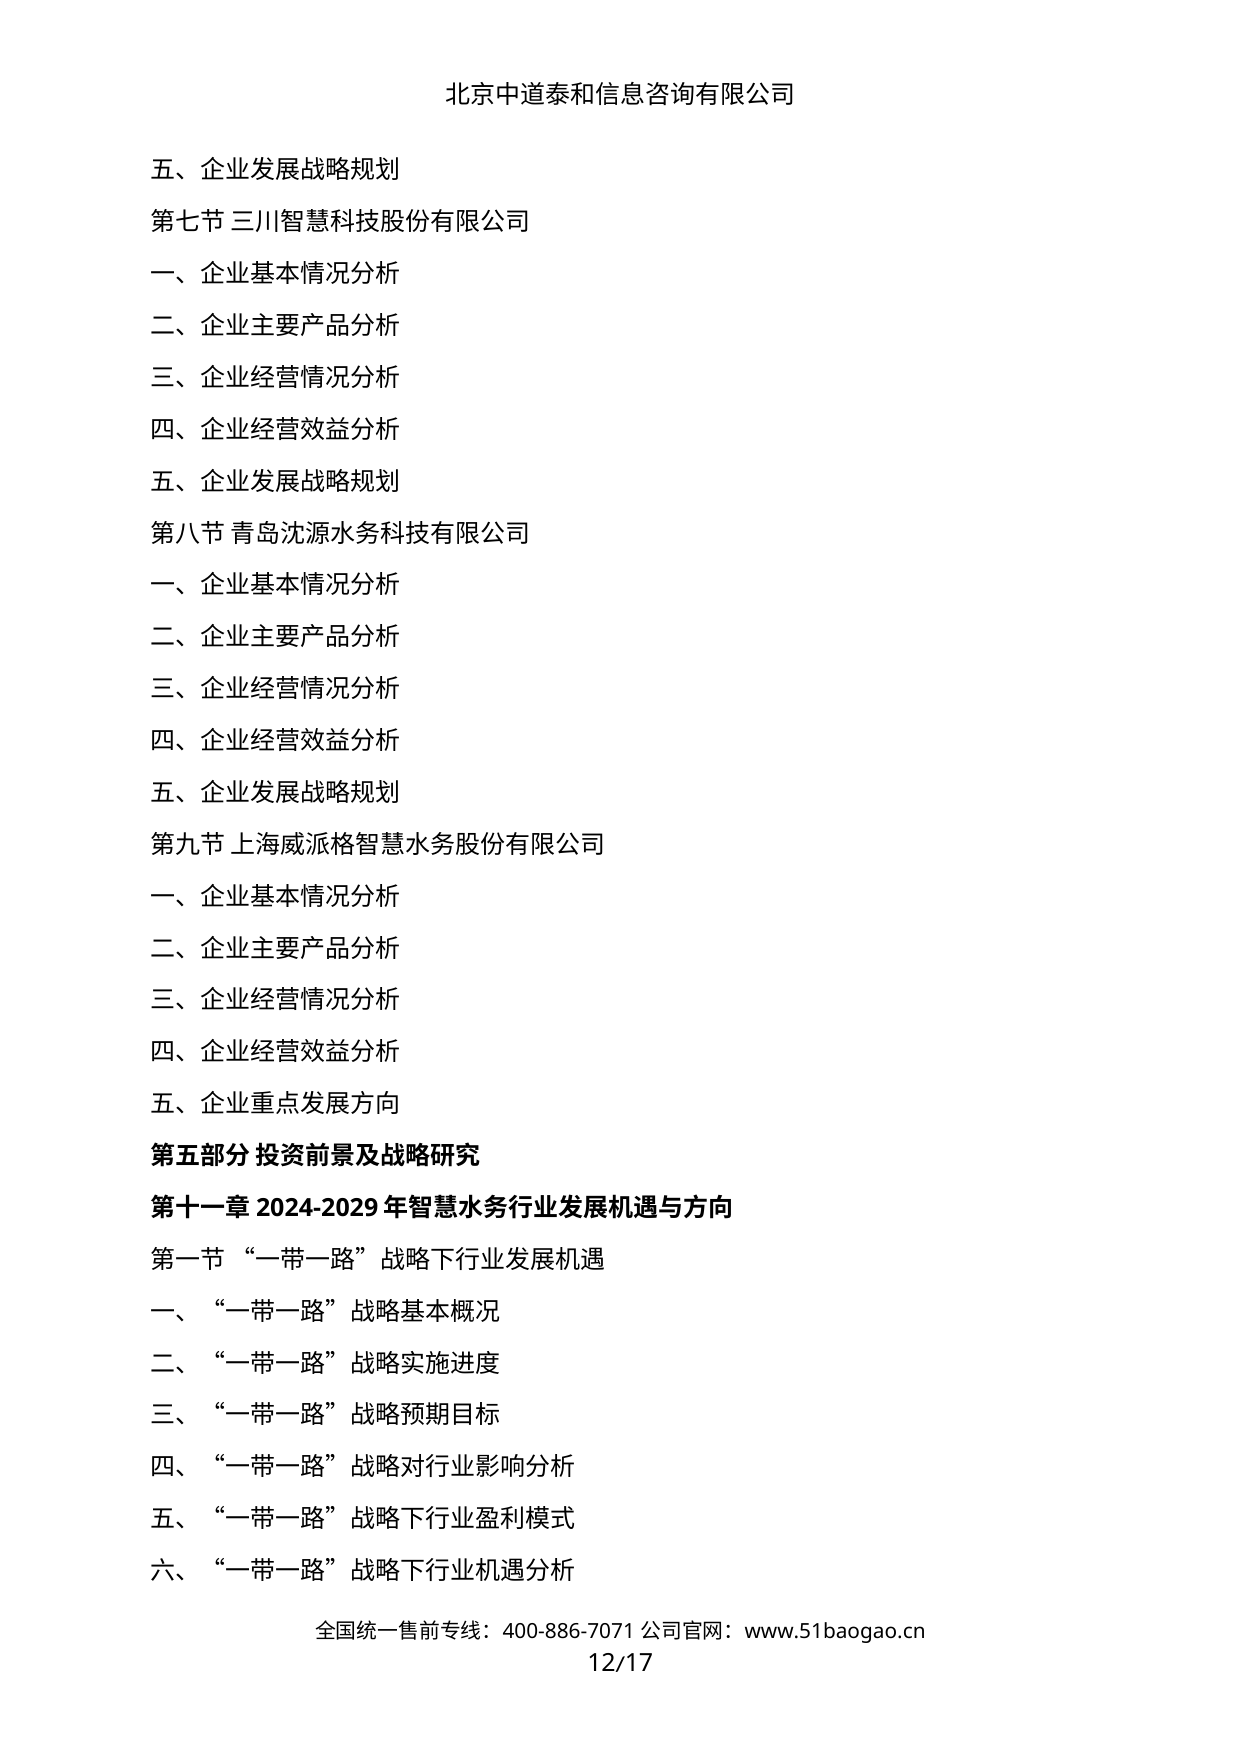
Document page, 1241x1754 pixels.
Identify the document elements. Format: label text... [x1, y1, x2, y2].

text 二、“一带一路”战略实施进度 [150, 1343, 1090, 1379]
text 五、企业发展战略规划 [150, 461, 1090, 497]
text 第十一章 2024-2029年智慧水务行业发展机遇与方向 [150, 1187, 1090, 1224]
text 三、企业经营情况分析 [150, 669, 1090, 705]
text 二、企业主要产品分析 [150, 617, 1090, 653]
text 二、企业主要产品分析 [150, 928, 1090, 964]
text 第八节 青岛沈源水务科技有限公司 [150, 513, 1090, 549]
text 四、企业经营效益分析 [150, 409, 1090, 446]
text 五、企业重点发展方向 [150, 1084, 1090, 1120]
text 三、“一带一路”战略预期目标 [150, 1395, 1090, 1431]
text 五、“一带一路”战略下行业盈利模式 [150, 1499, 1090, 1535]
text 四、企业经营效益分析 [150, 1032, 1090, 1068]
text 三、企业经营情况分析 [150, 980, 1090, 1016]
text 一、企业基本情况分析 [150, 876, 1090, 912]
text 一、企业基本情况分析 [150, 254, 1090, 290]
text 第五部分 投资前景及战略研究 [150, 1136, 1090, 1172]
text 第九节 上海威派格智慧水务股份有限公司 [150, 824, 1090, 861]
text 第一节 “一带一路”战略下行业发展机遇 [150, 1239, 1090, 1276]
text 四、企业经营效益分析 [150, 721, 1090, 757]
text 五、企业发展战略规划 [150, 772, 1090, 809]
text 一、“一带一路”战略基本概况 [150, 1291, 1090, 1327]
text 二、企业主要产品分析 [150, 306, 1090, 342]
text 六、“一带一路”战略下行业机遇分析 [150, 1551, 1090, 1587]
text 五、企业发展战略规划 [150, 150, 1090, 186]
text 三、企业经营情况分析 [150, 357, 1090, 394]
text 第七节 三川智慧科技股份有限公司 [150, 202, 1090, 238]
text 四、“一带一路”战略对行业影响分析 [150, 1447, 1090, 1483]
text 一、企业基本情况分析 [150, 565, 1090, 601]
